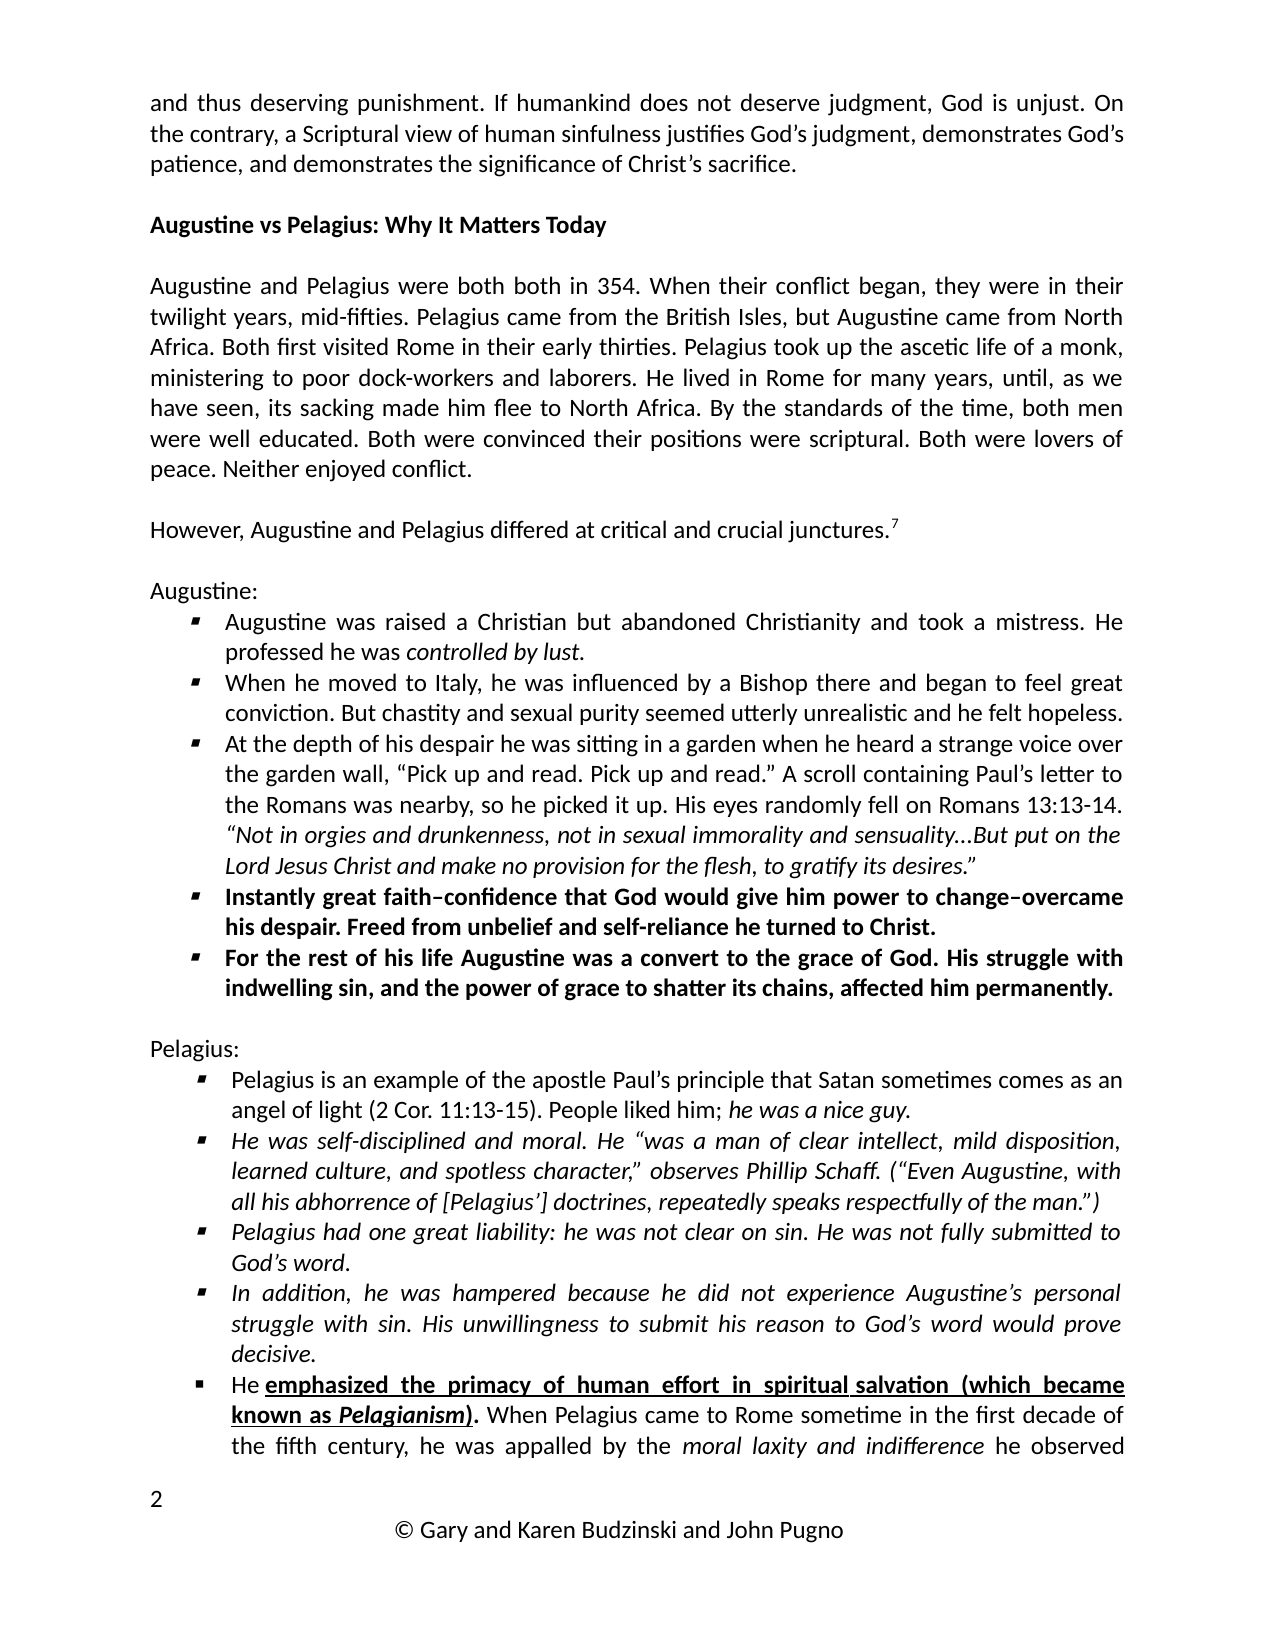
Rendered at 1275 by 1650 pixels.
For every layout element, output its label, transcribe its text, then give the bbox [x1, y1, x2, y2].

list He was self-disciplined and moral. He “was a man of clear intellect, mild disposition, learned culture, and spotless character,” observes Phillip Schaff. (“Even Augustine, with all his abhorrence of [Pelagius’] doctrines, repeatedly speaks respectfully of the man.”) [194, 1125, 1125, 1216]
text Pelagius: [150, 1033, 1125, 1064]
list When he moved to Italy, he was influenced by a Bishop there and began to feel great conviction. But chastity and sexual purity seemed utterly unrealistic and he felt hopeless. [187, 667, 1125, 728]
list Augustine was raised a Christian but abandoned Christianity and took a mistress. He professed he was controlled by lust. [187, 606, 1125, 667]
text Augustine vs Pelagius: Why It Matters Today [150, 209, 1125, 240]
list Instantly great faith–confidence that God would give him power to change–overcame his despair. Freed from unbelief and self-reliance he turned to Christ. [187, 881, 1125, 942]
list Pelagius had one great liability: he was not clear on sin. He was not fully submitted to God’s word. [194, 1216, 1125, 1277]
list For the rest of his life Augustine was a convert to the grace of God. His struggle with indwelling sin, and the power of grace to shatter its chains, affected him permanently. [187, 942, 1125, 1003]
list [194, 1369, 1125, 1461]
text Augustine and Pelagius were both both in 354. When their conflict began, they were in their twilight years, mid-fifties. Pelagius came from the British Isles, but Augustine came from North Africa. Both first visited Rome in their early thirties. Pelagius took up the ascetic life of a monk, ministering to poor dock-workers and laborers. He lived in Rome for many years, until, as we have seen, its sacking made him flee to North Africa. By the standards of the time, both men were well educated. Both were convinced their positions were scriptural. Both were lovers of peace. Neither enjoyed conflict. [150, 270, 1125, 484]
list In addition, he was hampered because he did not experience Augustine’s personal struggle with sin. His unwillingness to submit his reason to God’s word would prove decisive. [194, 1277, 1125, 1369]
text However, Augustine and Pelagius differed at critical and crucial junctures. [150, 514, 1125, 545]
list At the depth of his despair he was sitting in a garden when he heard a strange voice over the garden wall, “Pick up and read. Pick up and read.” A scroll containing Paul’s letter to the Romans was nearby, so he picked it up. His eyes randomly fell on Romans 13:13-14. “Not in orgies and drunkenness, not in sexual immorality and sensuality...But put on the Lord Jesus Christ and make no provision for the flesh, to gratify its desires.” [187, 728, 1125, 881]
text Augustine: [150, 576, 1125, 606]
list Pelagius is an example of the apostle Paul’s principle that Satan sometimes comes as an angel of light (2 Cor. 11:13-15). People liked him; he was a nice guy. [194, 1064, 1125, 1125]
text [150, 87, 1125, 179]
